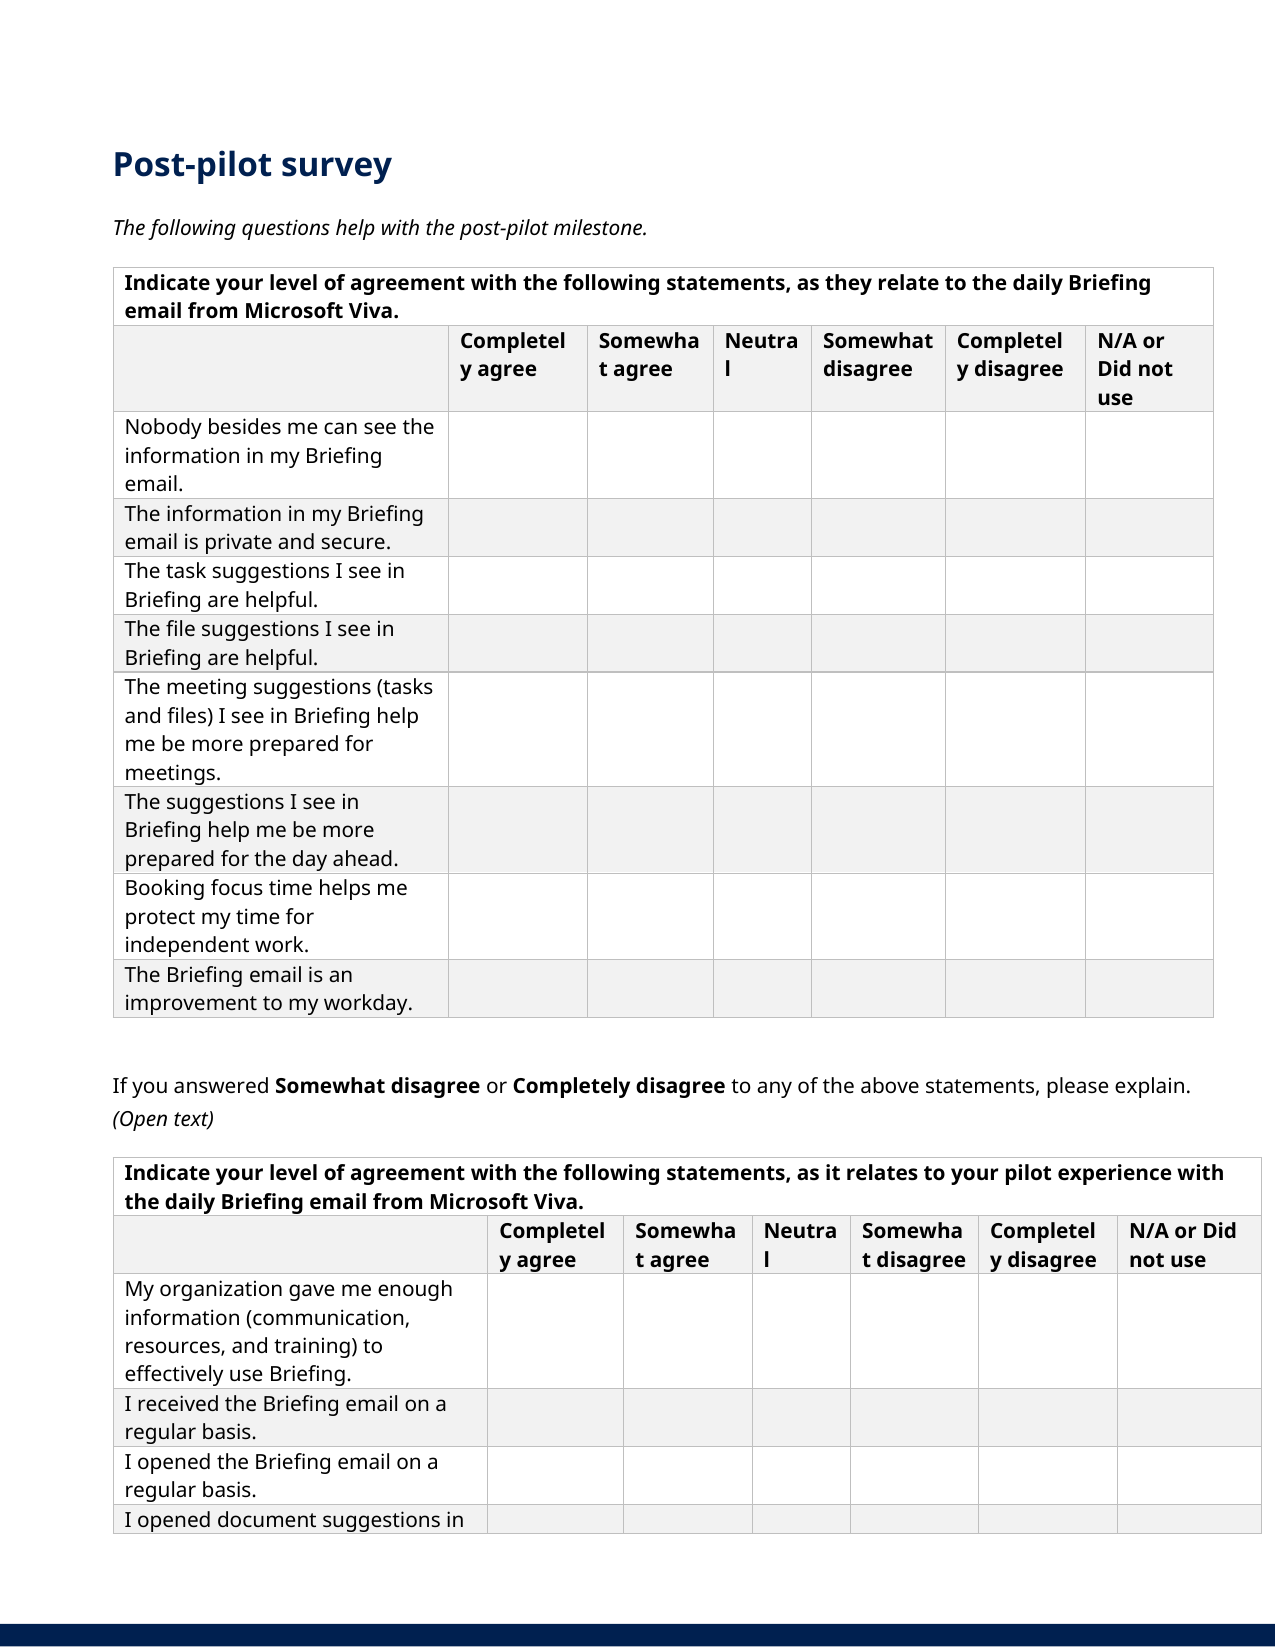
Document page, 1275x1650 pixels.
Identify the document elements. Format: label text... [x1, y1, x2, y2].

table_cell I opened the Briefing email on a regular basis. [114, 1447, 487, 1504]
table_cell [488, 1274, 623, 1388]
table_cell Completely agree [449, 326, 587, 411]
table_cell The information in my Briefing email is private and secure. [114, 499, 448, 556]
table_cell [946, 787, 1085, 872]
table_cell [449, 412, 587, 498]
table_cell [588, 615, 713, 671]
table_cell Somewhat agree [624, 1216, 752, 1273]
table_cell [753, 1505, 850, 1533]
table_cell [714, 615, 811, 671]
table_cell [624, 1389, 752, 1446]
table_cell [588, 557, 713, 613]
table_cell [449, 874, 587, 959]
table_cell My organization gave me enough information (communication, resources, and training) to effectively use Briefing. [114, 1274, 487, 1388]
table_cell [979, 1447, 1117, 1504]
table_cell [946, 673, 1085, 786]
table_cell Completely disagree [946, 326, 1085, 411]
table_cell [488, 1505, 623, 1533]
table_cell [1086, 412, 1213, 498]
table_cell [588, 787, 713, 872]
table_cell [114, 326, 448, 411]
table_cell [1118, 1389, 1261, 1446]
table_cell [1086, 960, 1213, 1017]
table_cell [946, 412, 1085, 498]
table_cell [588, 499, 713, 556]
table_cell I received the Briefing email on a regular basis. [114, 1389, 487, 1446]
table_cell [1086, 673, 1213, 786]
table_cell Nobody besides me can see the information in my Briefing email. [114, 412, 448, 498]
table_cell [624, 1505, 752, 1533]
table_cell [1086, 557, 1213, 613]
table_cell [714, 499, 811, 556]
table_cell [1086, 787, 1213, 872]
table_cell Somewhat disagree [812, 326, 945, 411]
table_cell [588, 960, 713, 1017]
table_cell Neutral [714, 326, 811, 411]
table_cell [1086, 499, 1213, 556]
table_cell [624, 1274, 752, 1388]
table_cell [114, 1216, 487, 1273]
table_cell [114, 1505, 487, 1533]
table_cell [812, 557, 945, 613]
table_cell [979, 1274, 1117, 1388]
table_cell [488, 1447, 623, 1504]
table_cell N/A or Did not use [1086, 326, 1213, 411]
table_cell [714, 874, 811, 959]
table_cell [714, 673, 811, 786]
table_cell [588, 874, 713, 959]
table_cell [812, 615, 945, 671]
table_cell [812, 412, 945, 498]
table_cell [851, 1447, 978, 1504]
table_cell [946, 960, 1085, 1017]
table_cell [946, 499, 1085, 556]
table_cell [588, 673, 713, 786]
table_cell Booking focus time helps me protect my time for independent work. [114, 874, 448, 959]
table_cell [449, 673, 587, 786]
table_cell [812, 960, 945, 1017]
table_cell [812, 673, 945, 786]
table_cell Neutral [753, 1216, 850, 1273]
subtitle Post-pilot survey [112, 141, 1200, 186]
table_cell [851, 1274, 978, 1388]
table_cell [714, 787, 811, 872]
table_cell [753, 1447, 850, 1504]
table_cell [812, 499, 945, 556]
table_cell The suggestions I see in Briefing help me be more prepared for the day ahead. [114, 787, 448, 872]
text If you answered Somewhat disagree or Completely disagree to any of the above statements, please explain. (Open text) [112, 1071, 1200, 1132]
table_cell [488, 1389, 623, 1446]
table_header Indicate your level of agreement with the following statements, as it relates to your pilot experience with the daily Briefing email from Microsoft Viva. [114, 1158, 1261, 1215]
table_cell [946, 615, 1085, 671]
table_cell N/A or Did not use [1118, 1216, 1261, 1273]
table_cell [1118, 1274, 1261, 1388]
table_cell [851, 1389, 978, 1446]
table_cell [851, 1505, 978, 1533]
table_cell [588, 412, 713, 498]
table_cell [979, 1389, 1117, 1446]
table_cell The task suggestions I see in Briefing are helpful. [114, 557, 448, 613]
table_cell [449, 960, 587, 1017]
table_cell [979, 1505, 1117, 1533]
table_cell Somewhat agree [588, 326, 713, 411]
table_cell [1086, 615, 1213, 671]
table_cell [624, 1447, 752, 1504]
table_cell [946, 557, 1085, 613]
table_cell [946, 874, 1085, 959]
table_cell [812, 787, 945, 872]
text The following questions help with the post-pilot milestone. [112, 213, 1200, 242]
table_cell [1086, 874, 1213, 959]
table_cell [714, 960, 811, 1017]
table_cell [449, 557, 587, 613]
table_cell [1118, 1447, 1261, 1504]
table_cell Somewhat disagree [851, 1216, 978, 1273]
table_cell [753, 1389, 850, 1446]
table_cell The file suggestions I see in Briefing are helpful. [114, 615, 448, 671]
table_cell [812, 874, 945, 959]
table_cell The meeting suggestions (tasks and files) I see in Briefing help me be more prepared for meetings. [114, 673, 448, 786]
table_cell [714, 557, 811, 613]
table_cell The Briefing email is an improvement to my workday. [114, 960, 448, 1017]
table_cell [449, 787, 587, 872]
table_header Indicate your level of agreement with the following statements, as they relate to the daily Briefing email from Microsoft Viva. [114, 268, 1213, 325]
table_cell Completely agree [488, 1216, 623, 1273]
table_cell [449, 615, 587, 671]
table_cell Completely disagree [979, 1216, 1117, 1273]
table_cell [714, 412, 811, 498]
table_cell [753, 1274, 850, 1388]
table_cell [1118, 1505, 1261, 1533]
table_cell [449, 499, 587, 556]
